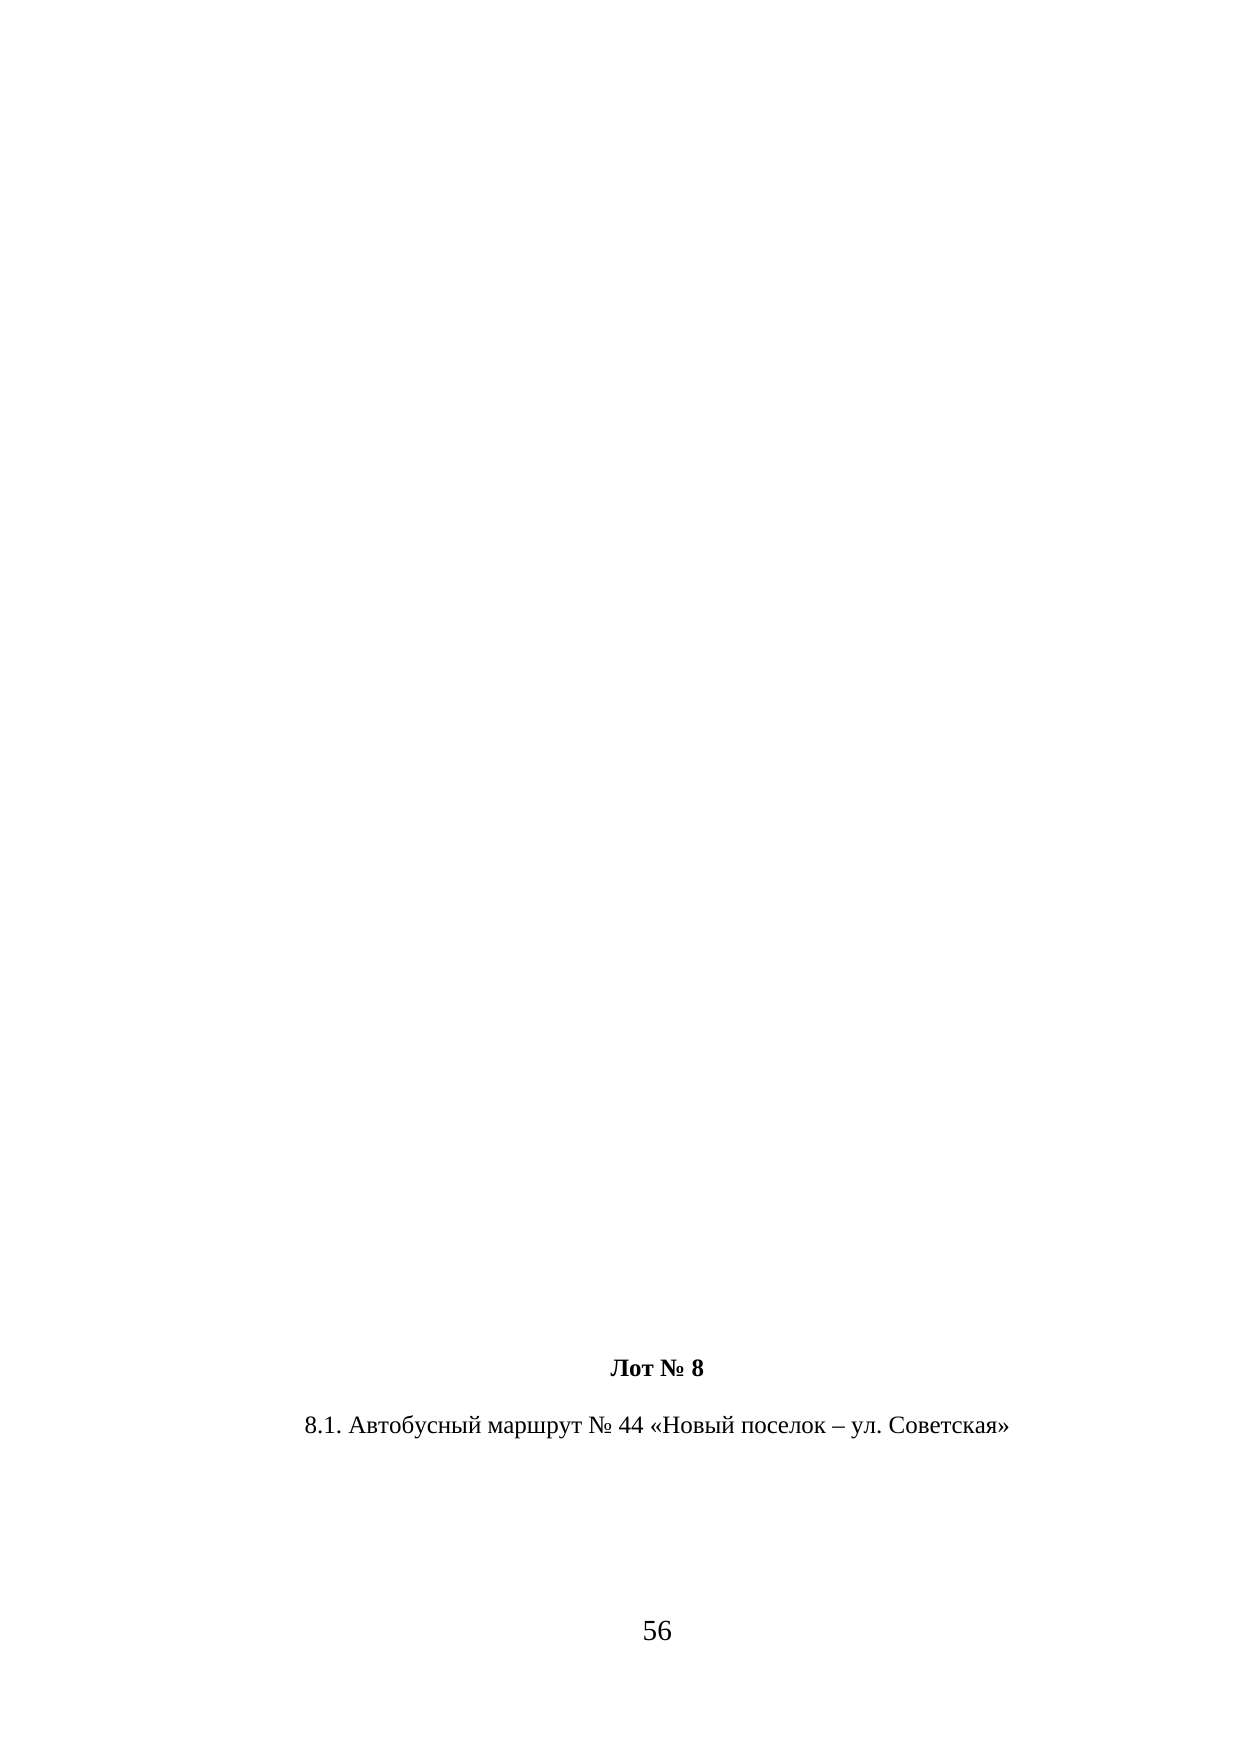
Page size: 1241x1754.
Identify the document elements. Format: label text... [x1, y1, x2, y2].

text Лот № 8 [162, 1353, 1152, 1382]
text 8.1. Автобусный маршрут № 44 «Новый поселок – ул. Советская» [162, 1410, 1152, 1439]
